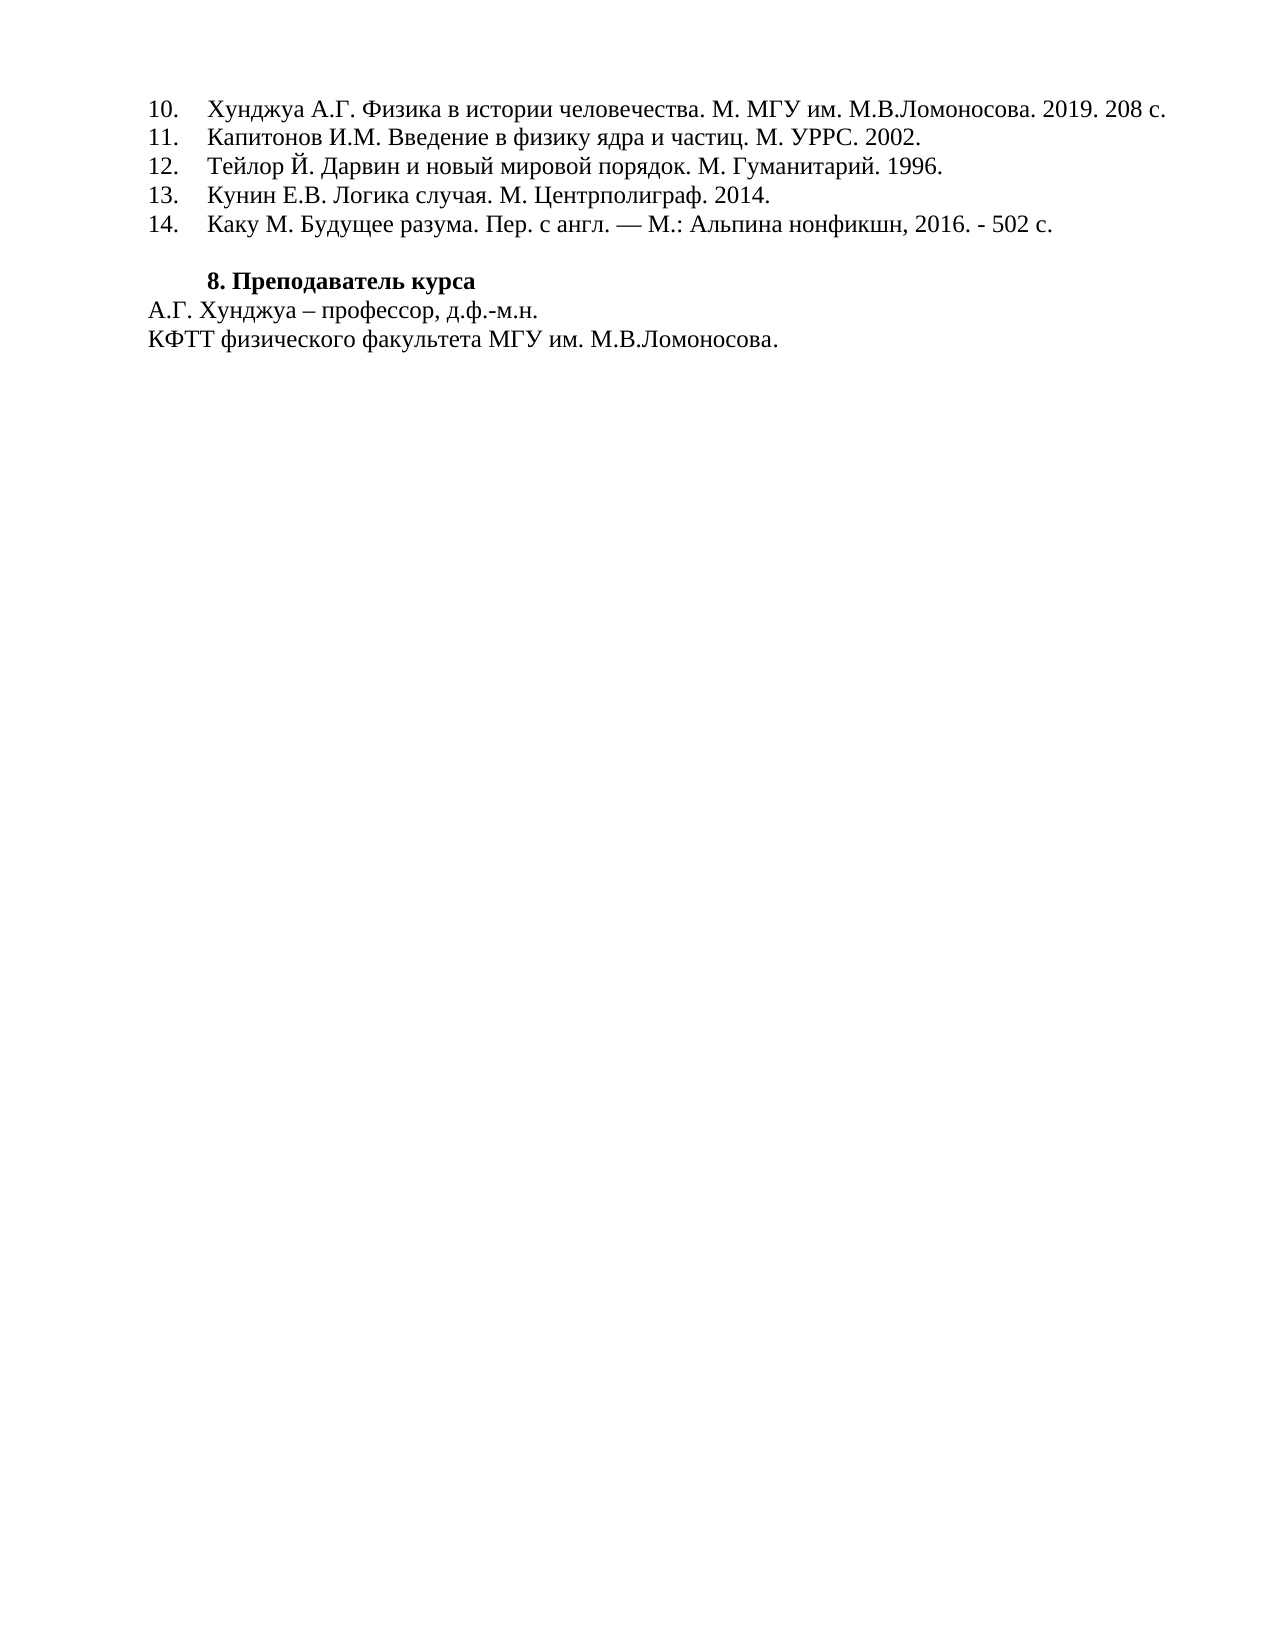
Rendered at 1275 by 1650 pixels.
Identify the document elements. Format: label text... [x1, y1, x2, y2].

list Кунин Е.В. Логика случая. М. Центрполиграф. 2014. [148, 180, 1212, 209]
list Хунджуа А.Г. Физика в истории человечества. М. МГУ им. М.В.Ломоносова. 2019. 208 с. [148, 94, 1167, 122]
text КФТТ физического факультета МГУ им. М.В.Ломоносова. [148, 324, 1137, 352]
list 8. Преподаватель курса [207, 266, 1212, 295]
list Тейлор Й. Дарвин и новый мировой порядок. М. Гуманитарий. 1996. [148, 151, 1212, 180]
list Капитонов И.М. Введение в физику ядра и частиц. М. УРРС. 2002. [148, 122, 1212, 151]
text А.Г. Хунджуа – профессор, д.ф.-м.н. [148, 295, 1137, 324]
list Каку М. Будущее разума. Пер. с англ. — М.: Альпина нонфикшн, 2016. - 502 с. [148, 209, 1212, 237]
